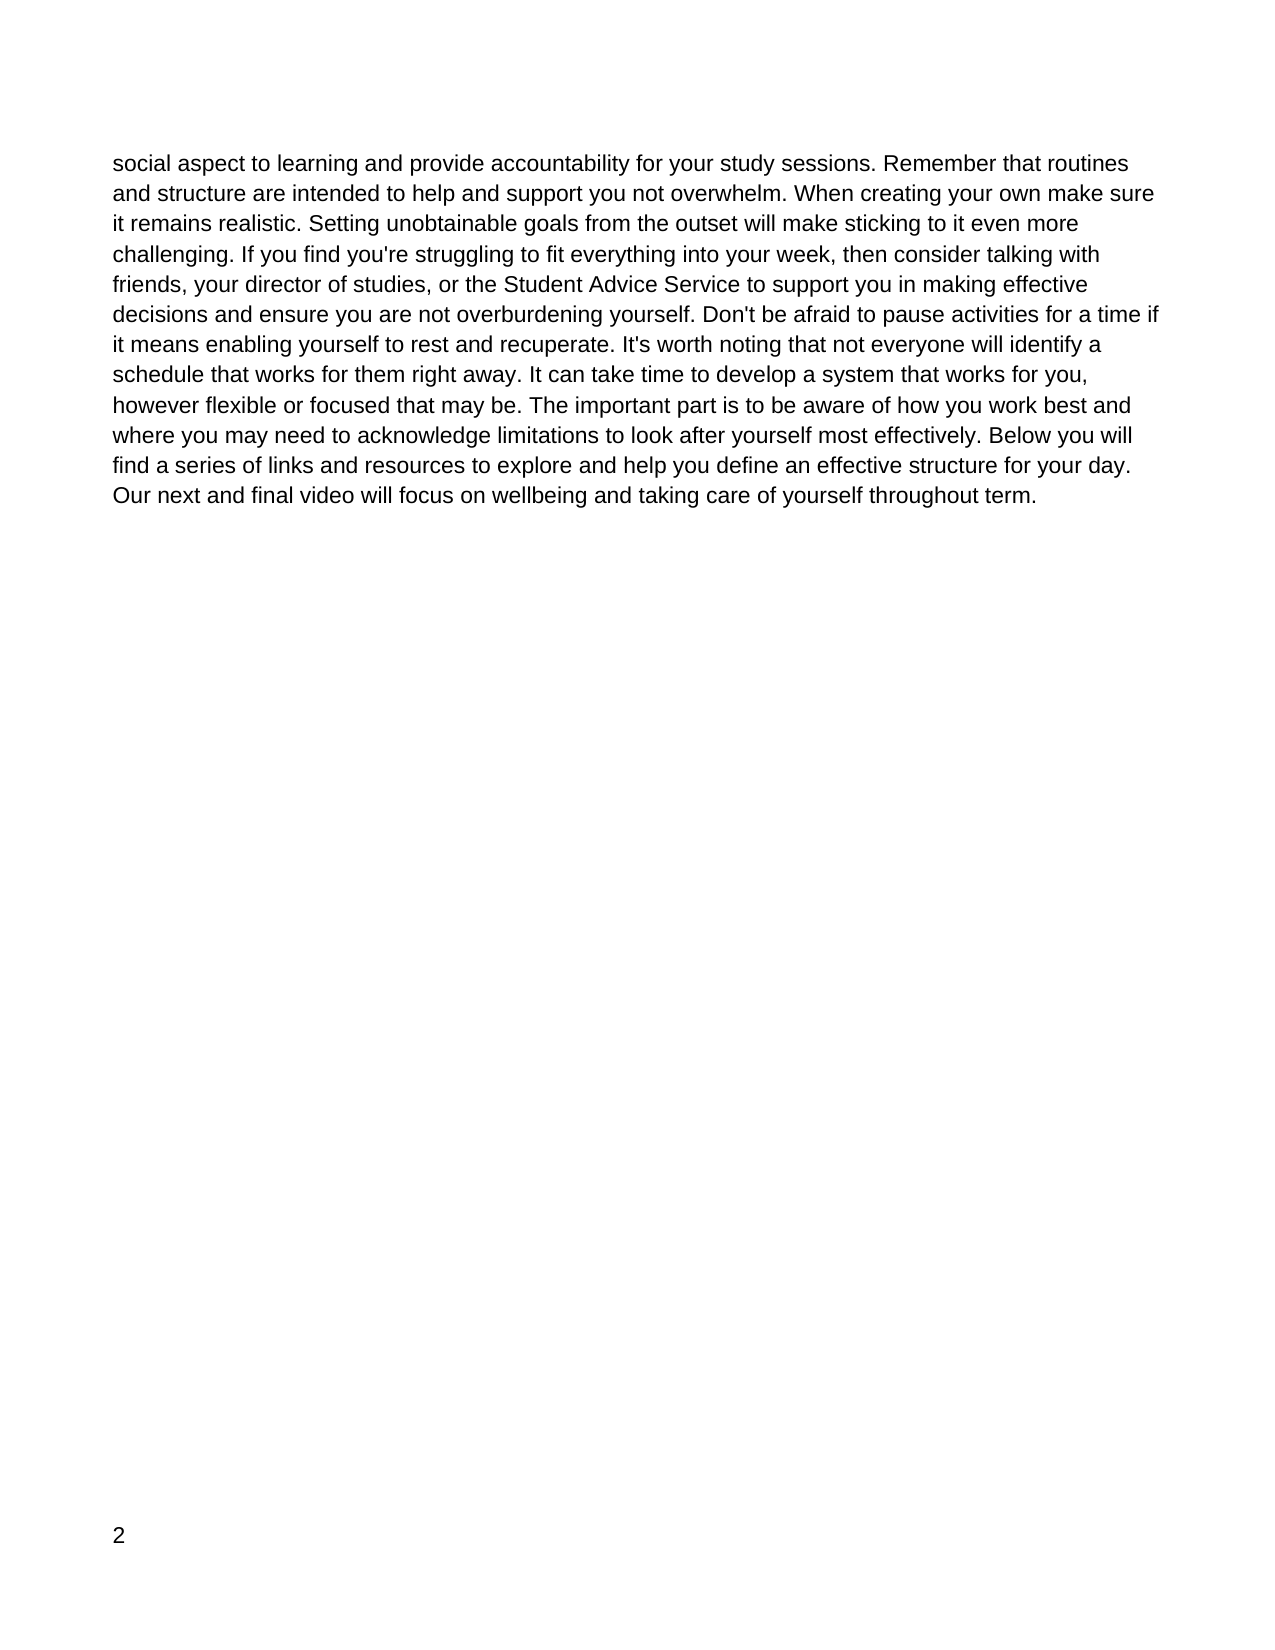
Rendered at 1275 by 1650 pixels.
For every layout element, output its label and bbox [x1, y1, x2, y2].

text [112, 150, 1162, 509]
